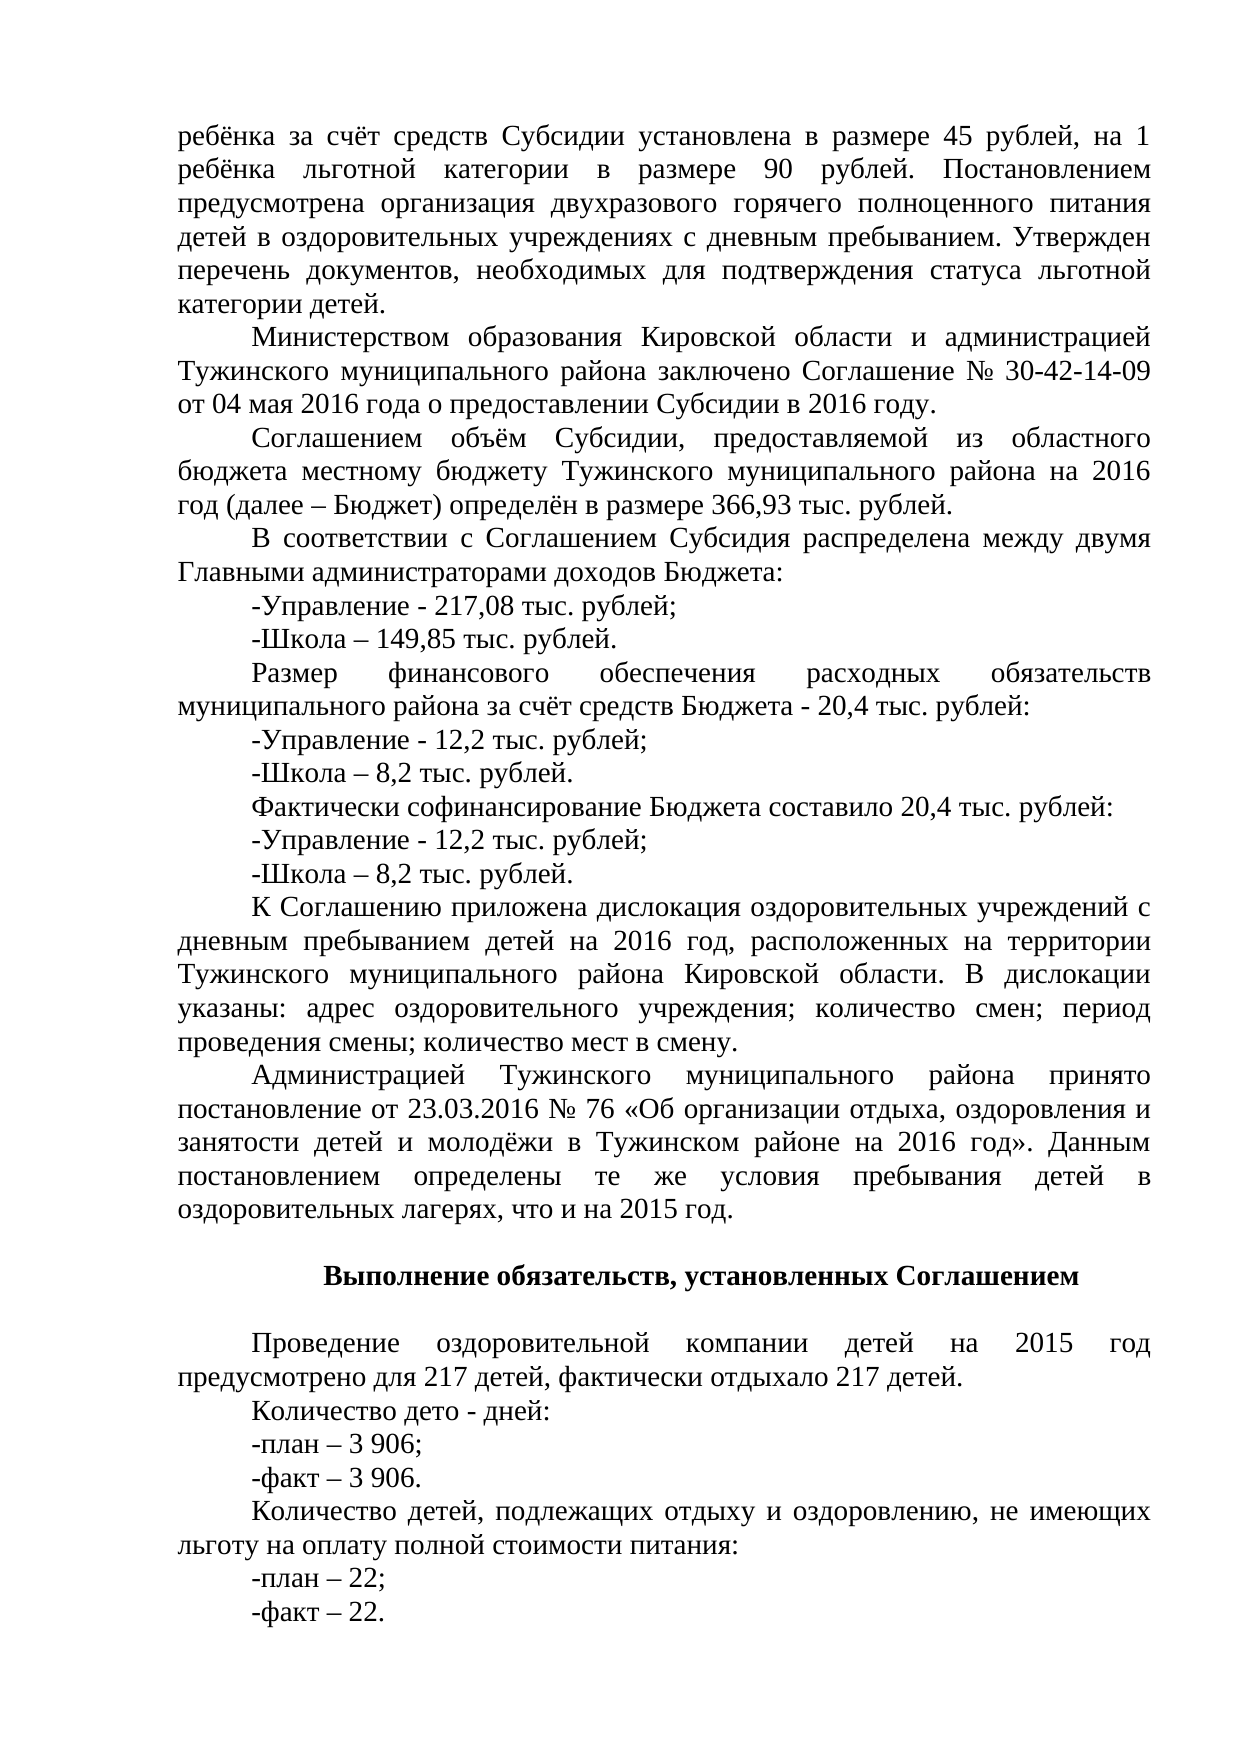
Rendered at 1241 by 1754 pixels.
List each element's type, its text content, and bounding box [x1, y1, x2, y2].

text -Управление - 12,2 тыс. рублей; [177, 822, 1152, 856]
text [177, 118, 1152, 319]
text Министерством образования Кировской области и администрацией Тужинского муниципального района заключено Соглашение № 30-42-14-09 от 04 мая 2016 года о предоставлении Субсидии в 2016 году. [177, 319, 1152, 420]
text -факт – 3 906. [177, 1460, 1152, 1493]
text -Школа – 8,2 тыс. рублей. [177, 755, 1152, 789]
text Количество детей, подлежащих отдыху и оздоровлению, не имеющих льготу на оплату полной стоимости питания: [177, 1493, 1152, 1560]
text К Соглашению приложена дислокация оздоровительных учреждений с дневным пребыванием детей на 2016 год, расположенных на территории Тужинского муниципального района Кировской области. В дислокации указаны: адрес оздоровительного учреждения; количество смен; период проведения смены; количество мест в смену. [177, 889, 1152, 1057]
text Соглашением объём Субсидии, предоставляемой из областного бюджета местному бюджету Тужинского муниципального района на 2016 год (далее – Бюджет) определён в размере 366,93 тыс. рублей. [177, 420, 1152, 521]
text -Управление - 12,2 тыс. рублей; [177, 722, 1152, 755]
text Размер финансового обеспечения расходных обязательств муниципального района за счёт средств Бюджета - 20,4 тыс. рублей: [177, 655, 1152, 722]
text Фактически софинансирование Бюджета составило 20,4 тыс. рублей: [177, 789, 1152, 822]
text -план – 22; [177, 1560, 1152, 1594]
text -Школа – 8,2 тыс. рублей. [177, 856, 1152, 889]
text -Школа – 149,85 тыс. рублей. [177, 621, 1152, 655]
text Количество дето - дней: [177, 1393, 1152, 1426]
text -план – 3 906; [177, 1426, 1152, 1460]
text -факт – 22. [177, 1594, 1152, 1627]
text Администрацией Тужинского муниципального района принято постановление от 23.03.2016 № 76 «Об организации отдыха, оздоровления и занятости детей и молодёжи в Тужинском районе на 2016 год». Данным постановлением определены те же условия пребывания детей в оздоровительных лагерях, что и на 2015 год. [177, 1057, 1152, 1225]
text -Управление - 217,08 тыс. рублей; [177, 588, 1152, 621]
text Проведение оздоровительной компании детей на 2015 год предусмотрено для 217 детей, фактически отдыхало 217 детей. [177, 1326, 1152, 1393]
text В соответствии с Соглашением Субсидия распределена между двумя Главными администраторами доходов Бюджета: [177, 521, 1152, 588]
text Выполнение обязательств, установленных Соглашением [177, 1258, 1152, 1292]
